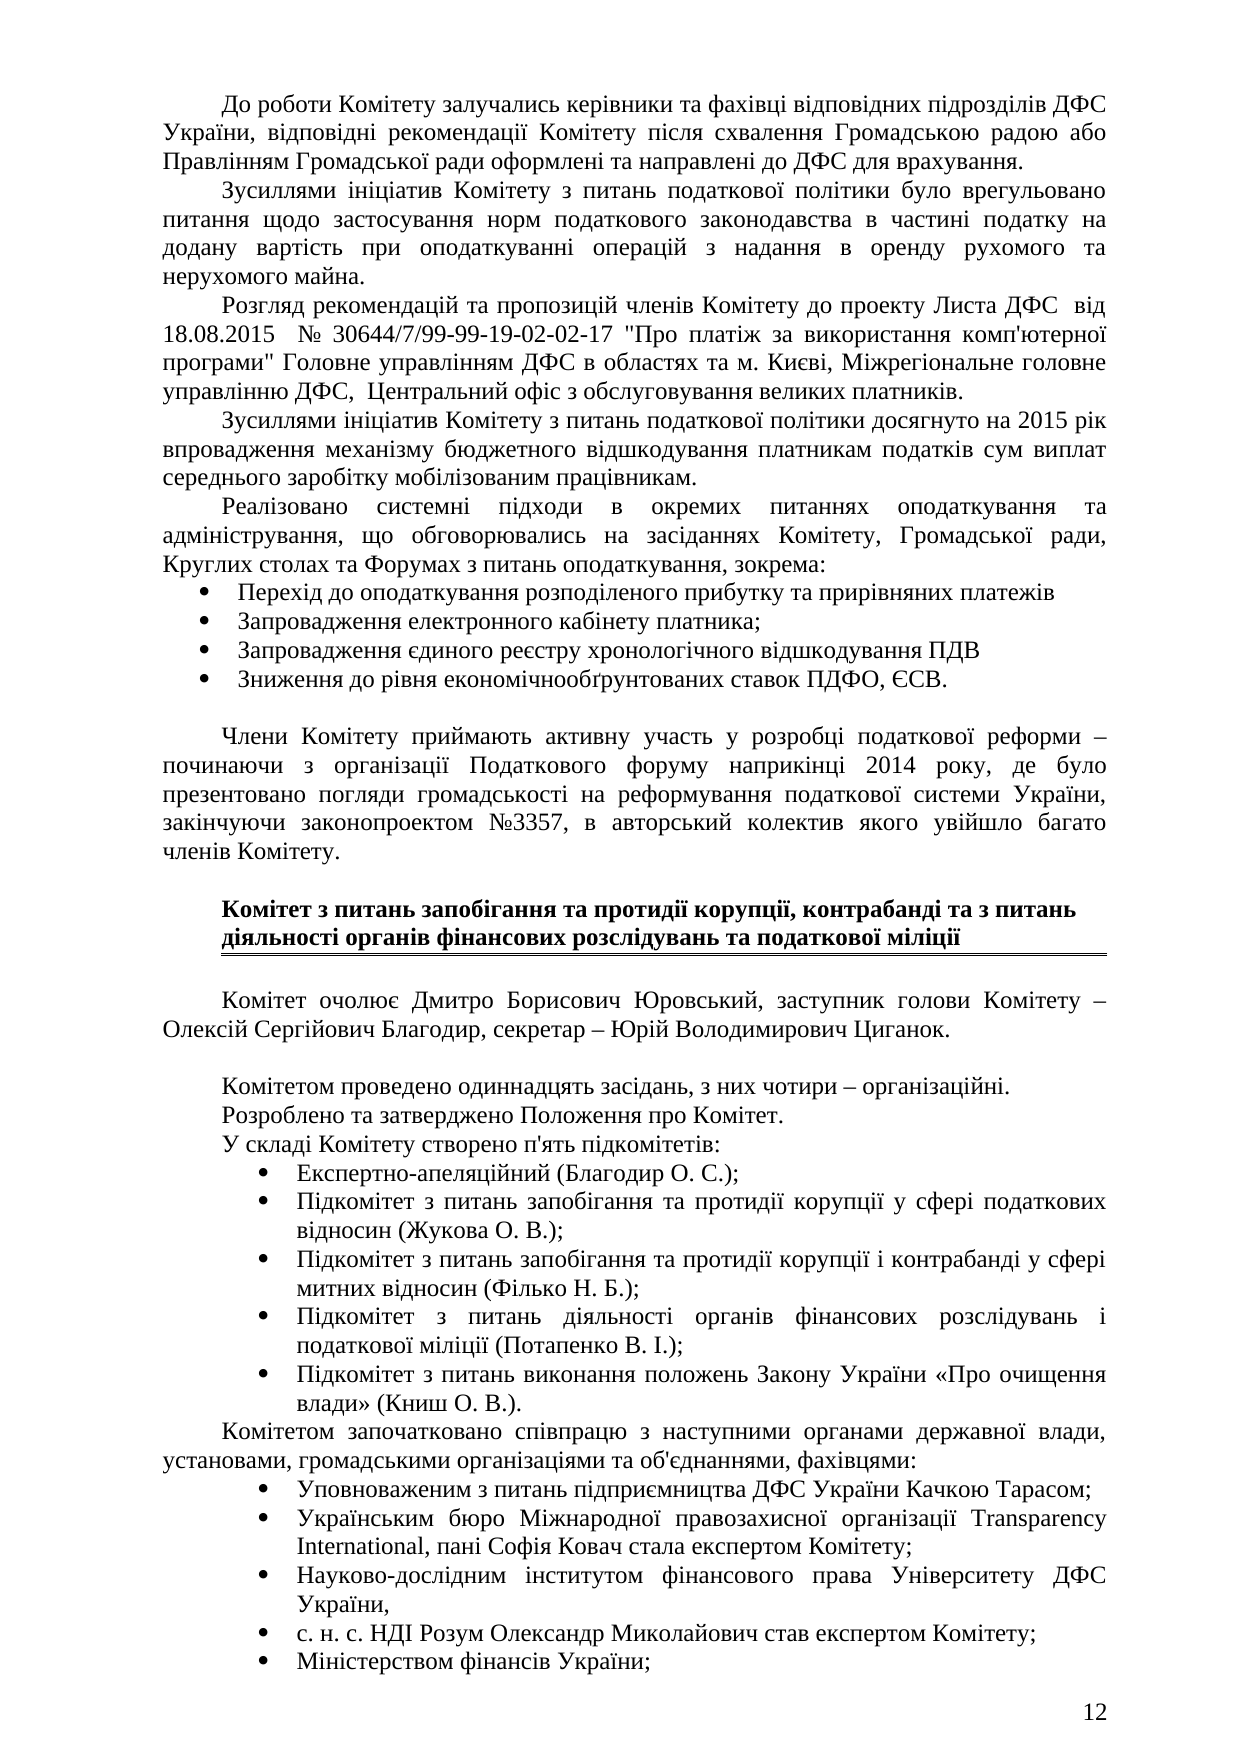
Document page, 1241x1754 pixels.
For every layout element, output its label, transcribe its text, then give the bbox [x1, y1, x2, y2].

list Перехід до оподаткування розподіленого прибутку та прирівняних платежів [200, 577, 1107, 606]
list Запровадження єдиного реєстру хронологічного відшкодування ПДВ [200, 635, 1107, 664]
subtitle Комітет з питань запобігання та протидії корупції, контрабанді та з питань діяльності органів фінансових розслідувань та податкової міліції [221, 894, 1107, 953]
text Реалізовано системні підходи в окремих питаннях оподаткування та адміністрування, що обговорювались на засіданнях Комітету, Громадської ради, Круглих столах та Форумах з питань оподаткування, зокрема: [162, 491, 1107, 577]
list Підкомітет з питань виконання положень Закону України «Про очищення влади» (Книш О. В.). [259, 1359, 1107, 1416]
list Українським бюро Міжнародної правозахисної організації Transparency International, пані Софія Ковач стала експертом Комітету; [259, 1503, 1107, 1560]
text До роботи Комітету залучались керівники та фахівці відповідних підрозділів ДФС України, відповідні рекомендації Комітету після схвалення Громадською радою або Правлінням Громадської ради оформлені та направлені до ДФС для врахування. [162, 89, 1107, 175]
list Запровадження електронного кабінету платника; [200, 606, 1107, 635]
list Уповноваженим з питань підприємництва ДФС України Качкою Тарасом; [259, 1474, 1107, 1503]
list Підкомітет з питань діяльності органів фінансових розслідувань і податкової міліції (Потапенко В. І.); [259, 1301, 1107, 1359]
list Підкомітет з питань запобігання та протидії корупції і контрабанді у сфері митних відносин (Філько Н. Б.); [259, 1244, 1107, 1301]
text Зусиллями ініціатив Комітету з питань податкової політики було врегульовано питання щодо застосування норм податкового законодавства в частині податку на додану вартість при оподаткуванні операцій з надання в оренду рухомого та нерухомого майна. [162, 175, 1107, 290]
text Комітет очолює Дмитро Борисович Юровський, заступник голови Комітету – Олексій Сергійович Благодир, секретар – Юрій Володимирович Циганок. [162, 985, 1107, 1043]
list Підкомітет з питань запобігання та протидії корупції у сфері податкових відносин (Жукова О. В.); [259, 1186, 1107, 1244]
text Комітетом започатковано співпрацю з наступними органами державної влади, установами, громадськими організаціями та об'єднаннями, фахівцями: [162, 1416, 1107, 1474]
text Зусиллями ініціатив Комітету з питань податкової політики досягнуто на 2015 рік впровадження механізму бюджетного відшкодування платникам податків сум виплат середнього заробітку мобілізованим працівникам. [162, 405, 1107, 491]
text У складі Комітету створено п'ять підкомітетів: [162, 1129, 1107, 1158]
list Міністерством фінансів України; [259, 1646, 1107, 1675]
text Комітетом проведено одиннадцять засідань, з них чотири – організаційні. [162, 1071, 1107, 1100]
text Розгляд рекомендацій та пропозицій членів Комітету до проекту Листа ДФС від 18.08.2015 № 30644/7/99-99-19-02-02-17 "Про платіж за використання комп'ютерної програми" Головне управлінням ДФС в областях та м. Києві, Міжрегіональне головне управлінню ДФС, Центральний офіс з обслуговування великих платників. [162, 290, 1107, 405]
list Зниження до рівня економічнообґрунтованих ставок ПДФО, ЄСВ. [200, 664, 1107, 692]
text Розроблено та затверджено Положення про Комітет. [162, 1100, 1107, 1129]
text Члени Комітету приймають активну участь у розробці податкової реформи – починаючи з організації Податкового форуму наприкінці 2014 року, де було презентовано погляди громадськості на реформування податкової системи України, закінчуючи законопроектом №3357, в авторський колектив якого увійшло багато членів Комітету. [162, 721, 1107, 865]
list с. н. с. НДІ Розум Олександр Миколайович став експертом Комітету; [259, 1618, 1107, 1646]
list Науково-дослідним інститутом фінансового права Університету ДФС України, [259, 1560, 1107, 1618]
list Експертно-апеляційний (Благодир О. С.); [259, 1158, 1107, 1186]
